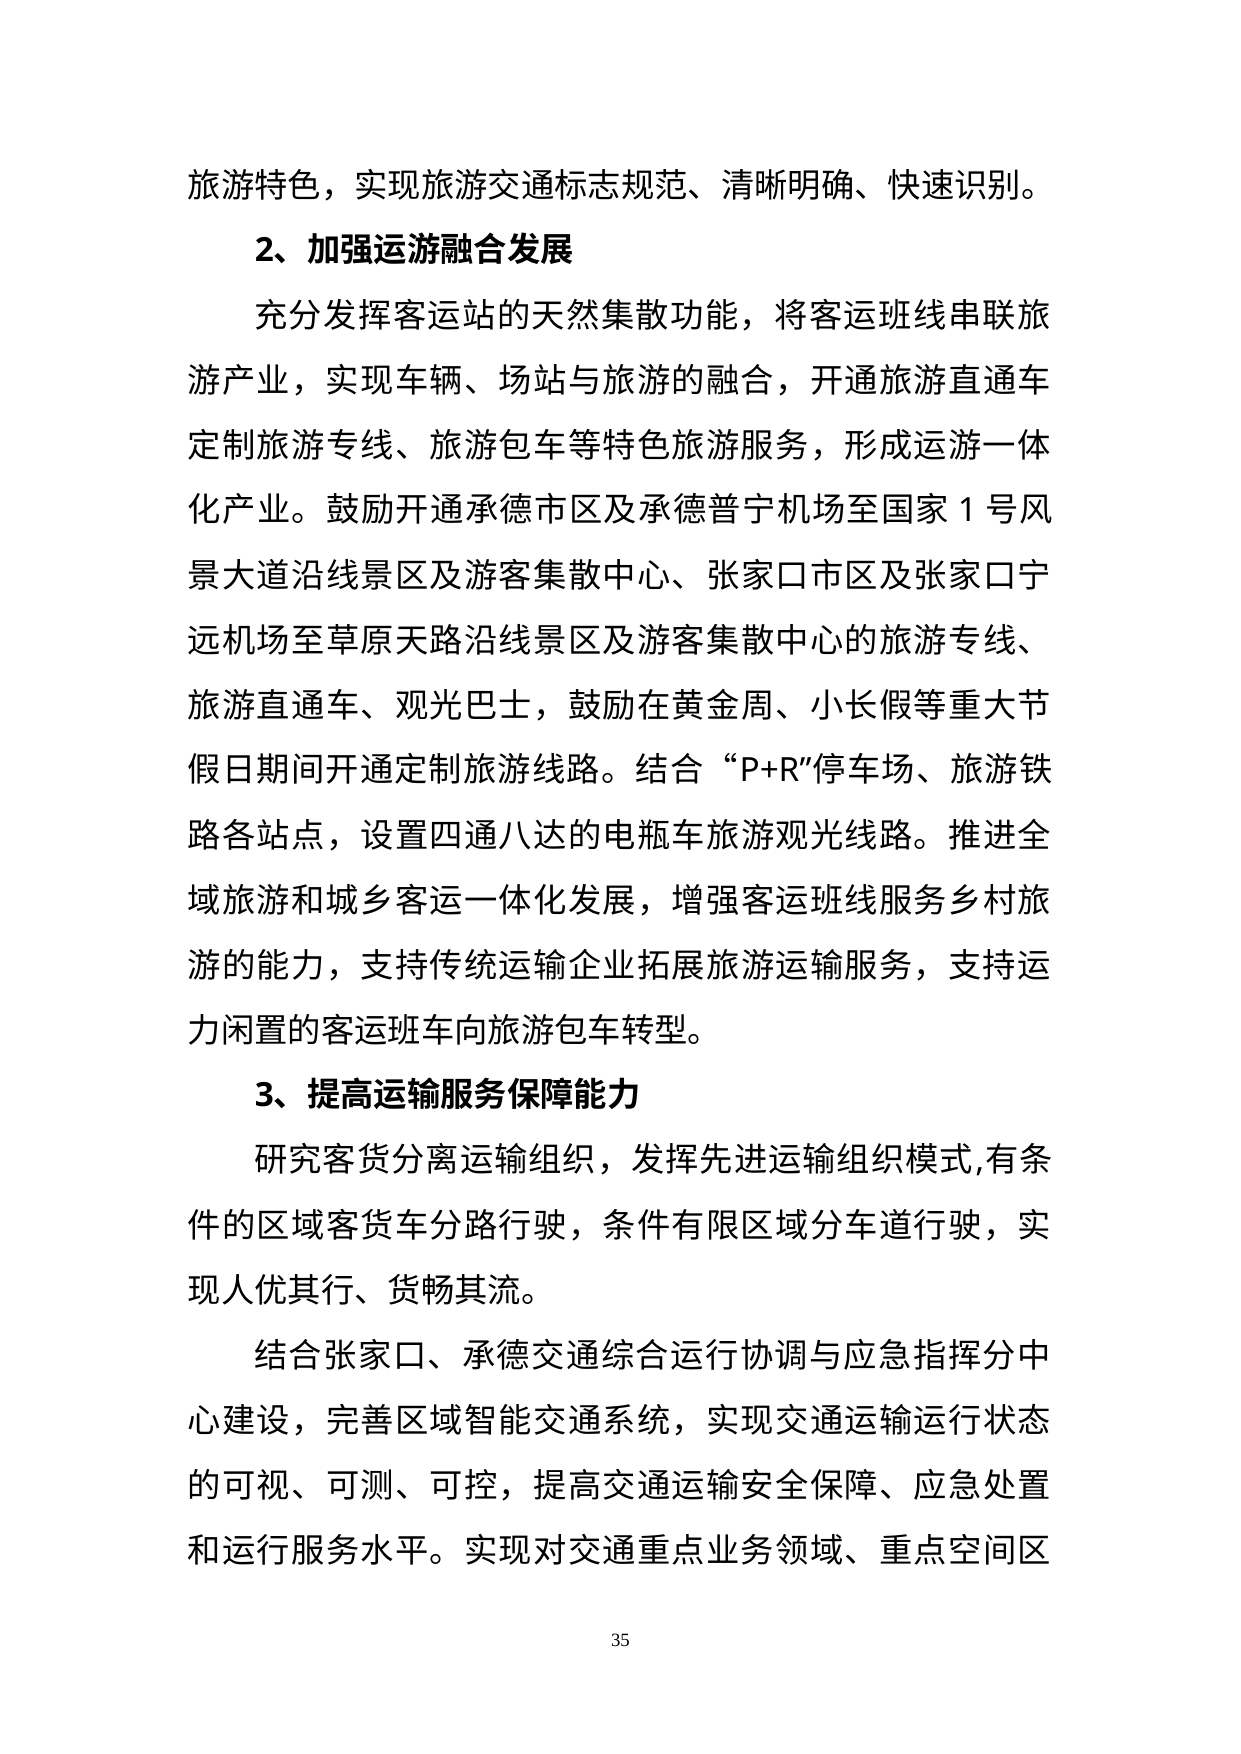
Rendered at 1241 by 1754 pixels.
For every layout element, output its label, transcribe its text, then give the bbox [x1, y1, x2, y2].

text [187, 150, 1053, 215]
text 2、加强运游融合发展 [187, 215, 1053, 280]
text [187, 1320, 1053, 1580]
text 3、提高运输服务保障能力 [187, 1060, 1053, 1125]
text 研究客货分离运输组织，发挥先进运输组织模式,有条件的区域客货车分路行驶，条件有限区域分车道行驶，实现人优其行、货畅其流。 [187, 1125, 1053, 1320]
text 充分发挥客运站的天然集散功能，将客运班线串联旅游产业，实现车辆、场站与旅游的融合，开通旅游直通车、定制旅游专线、旅游包车等特色旅游服务，形成运游一体化产业。鼓励开通承德市区及承德普宁机场至国家1号风景大道沿线景区及游客集散中心、张家口市区及张家口宁远机场至草原天路沿线景区及游客集散中心的旅游专线、旅游直通车、观光巴士，鼓励在黄金周、小长假等重大节假日期间开通定制旅游线路。结合“P+R”停车场、旅游铁路各站点，设置四通八达的电瓶车旅游观光线路。推进全域旅游和城乡客运一体化发展，增强客运班线服务乡村旅游的能力，支持传统运输企业拓展旅游运输服务，支持运力闲置的客运班车向旅游包车转型。 [187, 280, 1053, 1060]
